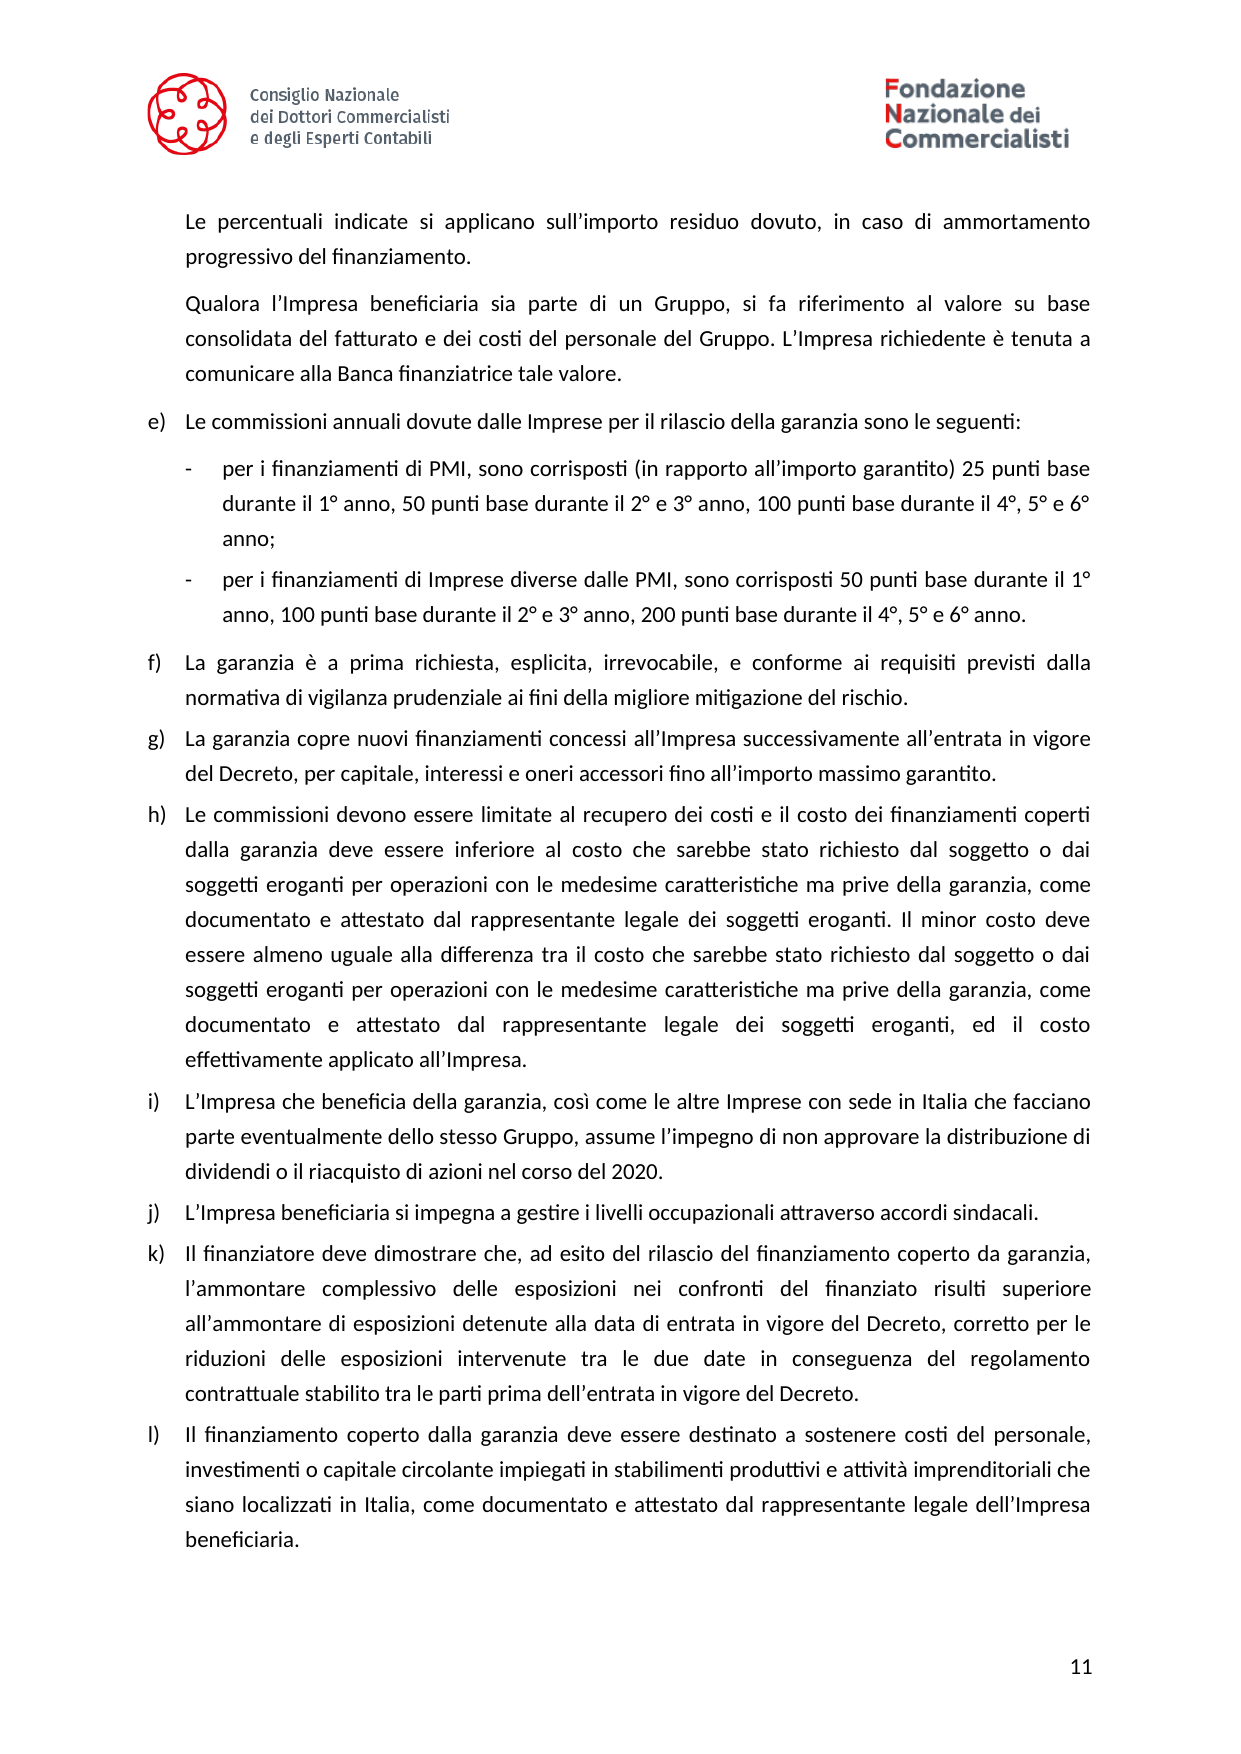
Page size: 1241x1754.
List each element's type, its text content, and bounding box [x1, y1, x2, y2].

list L’Impresa che beneficia della garanzia, così come le altre Imprese con sede in Italia che facciano parte eventualmente dello stesso Gruppo, assume l’impegno di non approvare la distribuzione di dividendi o il riacquisto di azioni nel corso del 2020. [148, 1087, 1092, 1185]
list per i finanziamenti di PMI, sono corrisposti (in rapporto all’importo garantito) 25 punti base durante il 1° anno, 50 punti base durante il 2° e 3° anno, 100 punti base durante il 4°, 5° e 6° anno; [185, 454, 1092, 552]
list Le commissioni devono essere limitate al recupero dei costi e il costo dei finanziamenti coperti dalla garanzia deve essere inferiore al costo che sarebbe stato richiesto dal soggetto o dai soggetti eroganti per operazioni con le medesime caratteristiche ma prive della garanzia, come documentato e attestato dal rappresentante legale dei soggetti eroganti. Il minor costo deve essere almeno uguale alla differenza tra il costo che sarebbe stato richiesto dal soggetto o dai soggetti eroganti per operazioni con le medesime caratteristiche ma prive della garanzia, come documentato e attestato dal rappresentante legale dei soggetti eroganti, ed il costo effettivamente applicato all’Impresa. [148, 801, 1092, 1073]
list Il finanziamento coperto dalla garanzia deve essere destinato a sostenere costi del personale, investimenti o capitale circolante impiegati in stabilimenti produttivi e attività imprenditoriali che siano localizzati in Italia, come documentato e attestato dal rappresentante legale dell’Impresa beneficiaria. [148, 1421, 1092, 1553]
picture [885, 78, 1069, 148]
list La garanzia è a prima richiesta, esplicita, irrevocabile, e conforme ai requisiti previsti dalla normativa di vigilanza prudenziale ai fini della migliore mitigazione del rischio. [148, 648, 1092, 711]
list Le commissioni annuali dovute dalle Imprese per il rilascio della garanzia sono le seguenti: [148, 407, 1092, 435]
list per i finanziamenti di Imprese diverse dalle PMI, sono corrisposti 50 punti base durante il 1° anno, 100 punti base durante il 2° e 3° anno, 200 punti base durante il 4°, 5° e 6° anno. [185, 566, 1092, 628]
text Le percentuali indicate si applicano sull’importo residuo dovuto, in caso di ammortamento progressivo del finanziamento. [185, 207, 1092, 270]
list L’Impresa beneficiaria si impegna a gestire i livelli occupazionali attraverso accordi sindacali. [148, 1198, 1092, 1226]
list Il finanziatore deve dimostrare che, ad esito del rilascio del finanziamento coperto da garanzia, l’ammontare complessivo delle esposizioni nei confronti del finanziato risulti superiore all’ammontare di esposizioni detenute alla data di entrata in vigore del Decreto, corretto per le riduzioni delle esposizioni intervenute tra le due date in conseguenza del regolamento contrattuale stabilito tra le parti prima dell’entrata in vigore del Decreto. [148, 1239, 1092, 1407]
picture [147, 73, 449, 155]
text Qualora l’Impresa beneficiaria sia parte di un Gruppo, si fa riferimento al valore su base consolidata del fatturato e dei costi del personale del Gruppo. L’Impresa richiedente è tenuta a comunicare alla Banca finanziatrice tale valore. [185, 289, 1092, 387]
list La garanzia copre nuovi finanziamenti concessi all’Impresa successivamente all’entrata in vigore del Decreto, per capitale, interessi e oneri accessori fino all’importo massimo garantito. [148, 724, 1092, 787]
